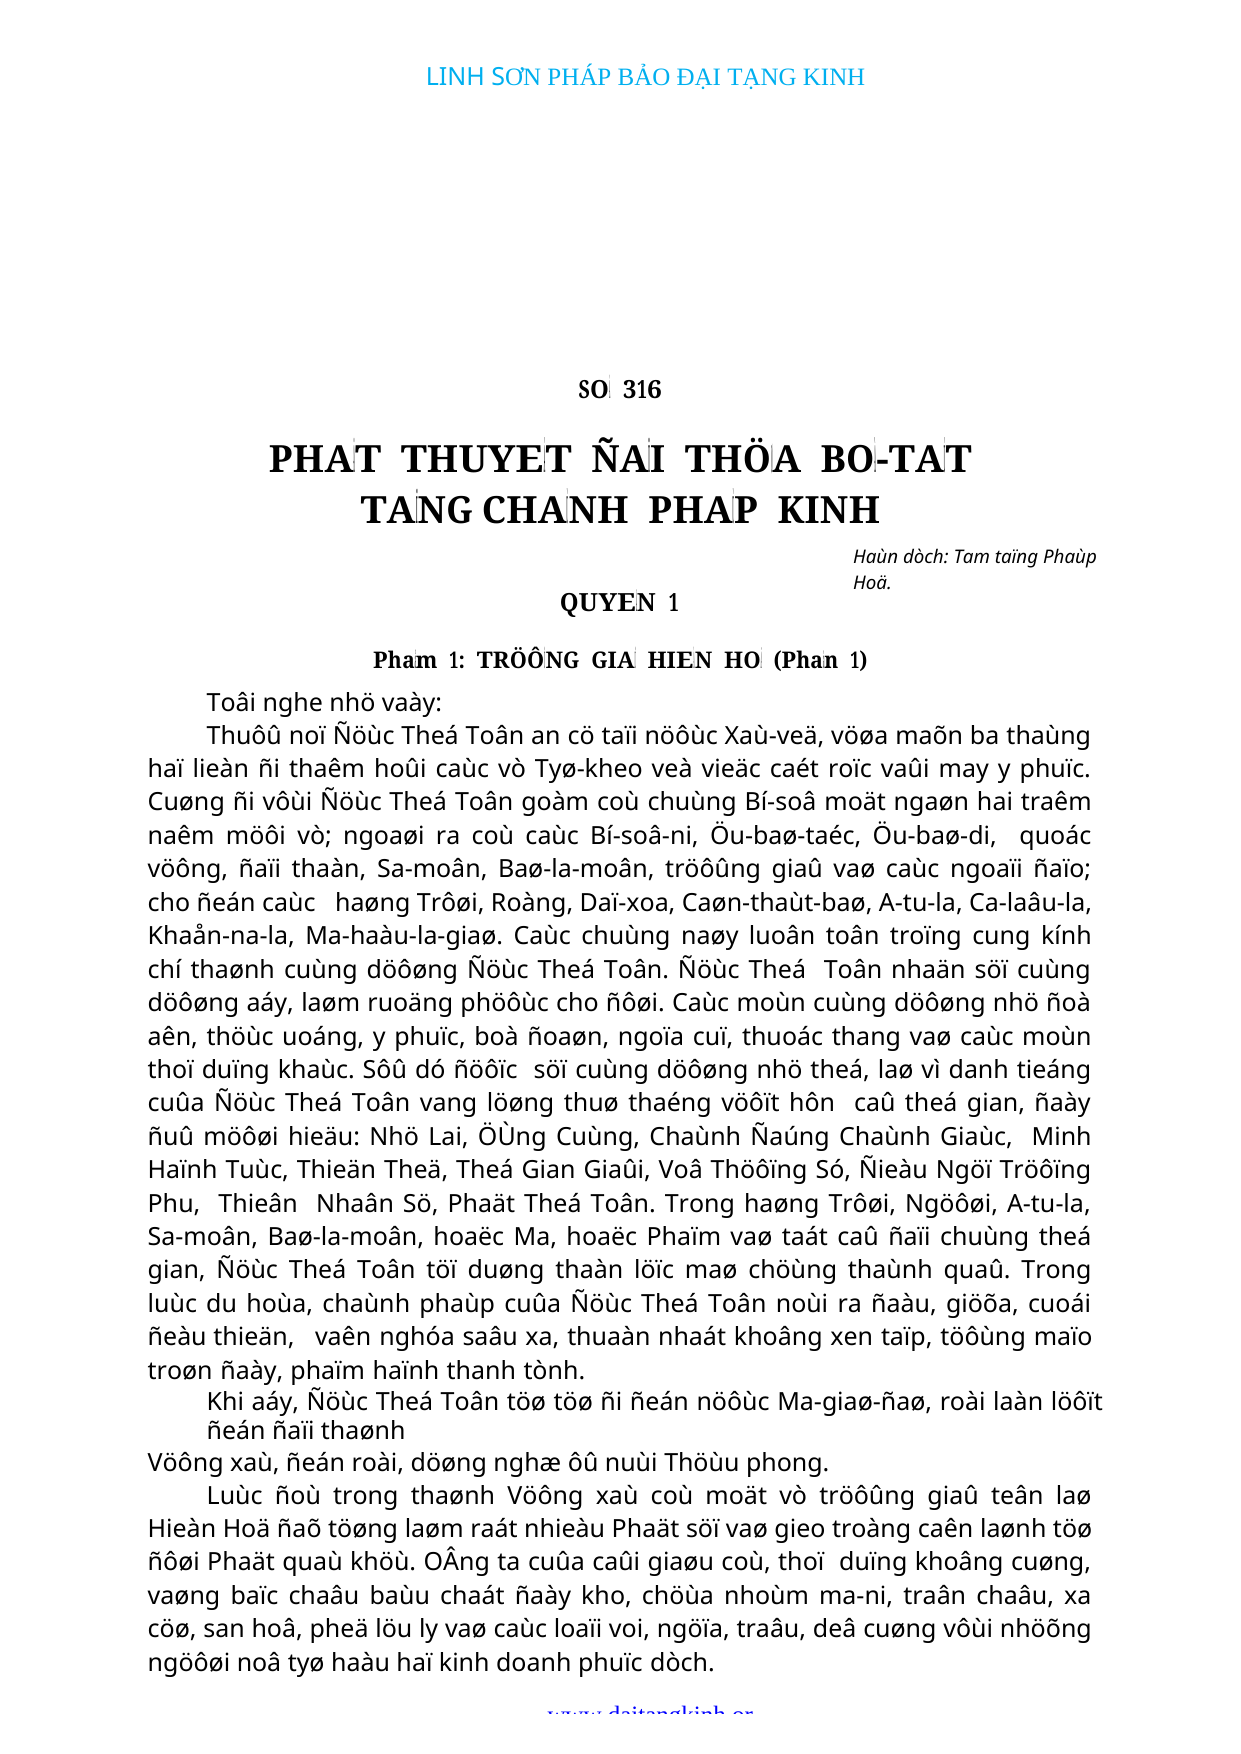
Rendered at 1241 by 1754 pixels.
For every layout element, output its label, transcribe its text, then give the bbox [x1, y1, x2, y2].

title PHAÄT THUYEÁT ÑAÏI THÖØA BOÀ-TAÙT TAÏNG CHAÙNH PHAÙP KINH [204, 432, 1036, 534]
text Phaåm 1: TRÖÔÛNG GIAÛ HIEÀN HOÄ (Phaàn 1) [204, 644, 1036, 676]
text Khi aáy, Ñöùc Theá Toân töø töø ñi ñeán nöôùc Ma-giaø-ñaø, roài laàn löôït ñeán ñaïi thaønh [206, 1387, 1105, 1446]
subtitle SOÁ 316 [204, 371, 1036, 405]
text Vöông xaù, ñeán roài, döøng nghæ ôû nuùi Thöùu phong. [147, 1446, 1105, 1478]
text Haùn dòch: Tam taïng Phaùp Hoä. [853, 544, 1105, 595]
text Toâi nghe nhö vaày: [206, 686, 1105, 718]
text Thuôû noï Ñöùc Theá Toân an cö taïi nöôùc Xaù-veä, vöøa maõn ba thaùng haï lieàn ñi thaêm hoûi caùc vò Tyø-kheo veà vieäc caét roïc vaûi may y phuïc. Cuøng ñi vôùi Ñöùc Theá Toân goàm coù chuùng Bí-soâ moät ngaøn hai traêm naêm möôi vò; ngoaøi ra coù caùc Bí-soâ-ni, Öu-baø-taéc, Öu-baø-di, quoác vöông, ñaïi thaàn, Sa-moân, Baø-la-moân, tröôûng giaû vaø caùc ngoaïi ñaïo; cho ñeán caùc haøng Trôøi, Roàng, Daï-xoa, Caøn-thaùt-baø, A-tu-la, Ca-laâu-la, Khaån-na-la, Ma-haàu-la-giaø. Caùc chuùng naøy luoân toân troïng cung kính chí thaønh cuùng döôøng Ñöùc Theá Toân. Ñöùc Theá Toân nhaän söï cuùng döôøng aáy, laøm ruoäng phöôùc cho ñôøi. Caùc moùn cuùng döôøng nhö ñoà aên, thöùc uoáng, y phuïc, boà ñoaøn, ngoïa cuï, thuoác thang vaø caùc moùn thoï duïng khaùc. Sôû dó ñöôïc söï cuùng döôøng nhö theá, laø vì danh tieáng cuûa Ñöùc Theá Toân vang löøng thuø thaéng vöôït hôn caû theá gian, ñaày ñuû möôøi hieäu: Nhö Lai, ÖÙng Cuùng, Chaùnh Ñaúng Chaùnh Giaùc, Minh Haïnh Tuùc, Thieän Theä, Theá Gian Giaûi, Voâ Thöôïng Só, Ñieàu Ngöï Tröôïng Phu, Thieân Nhaân Sö, Phaät Theá Toân. Trong haøng Trôøi, Ngöôøi, A-tu-la, Sa-moân, Baø-la-moân, hoaëc Ma, hoaëc Phaïm vaø taát caû ñaïi chuùng theá gian, Ñöùc Theá Toân töï duøng thaàn löïc maø chöùng thaùnh quaû. Trong luùc du hoùa, chaùnh phaùp cuûa Ñöùc Theá Toân noùi ra ñaàu, giöõa, cuoái ñeàu thieän, vaên nghóa saâu xa, thuaàn nhaát khoâng xen taïp, töôùng maïo troøn ñaày, phaïm haïnh thanh tònh. [147, 718, 1093, 1387]
subtitle QUYEÅN 1 [135, 584, 678, 618]
text Luùc ñoù trong thaønh Vöông xaù coù moät vò tröôûng giaû teân laø Hieàn Hoä ñaõ töøng laøm raát nhieàu Phaät söï vaø gieo troàng caên laønh töø ñôøi Phaät quaù khöù. OÂng ta cuûa caûi giaøu coù, thoï duïng khoâng cuøng, vaøng baïc chaâu baùu chaát ñaày kho, chöùa nhoùm ma-ni, traân chaâu, xa cöø, san hoâ, pheä löu ly vaø caùc loaïi voi, ngöïa, traâu, deâ cuøng vôùi nhöõng ngöôøi noâ tyø haàu haï kinh doanh phuïc dòch. [147, 1478, 1093, 1678]
